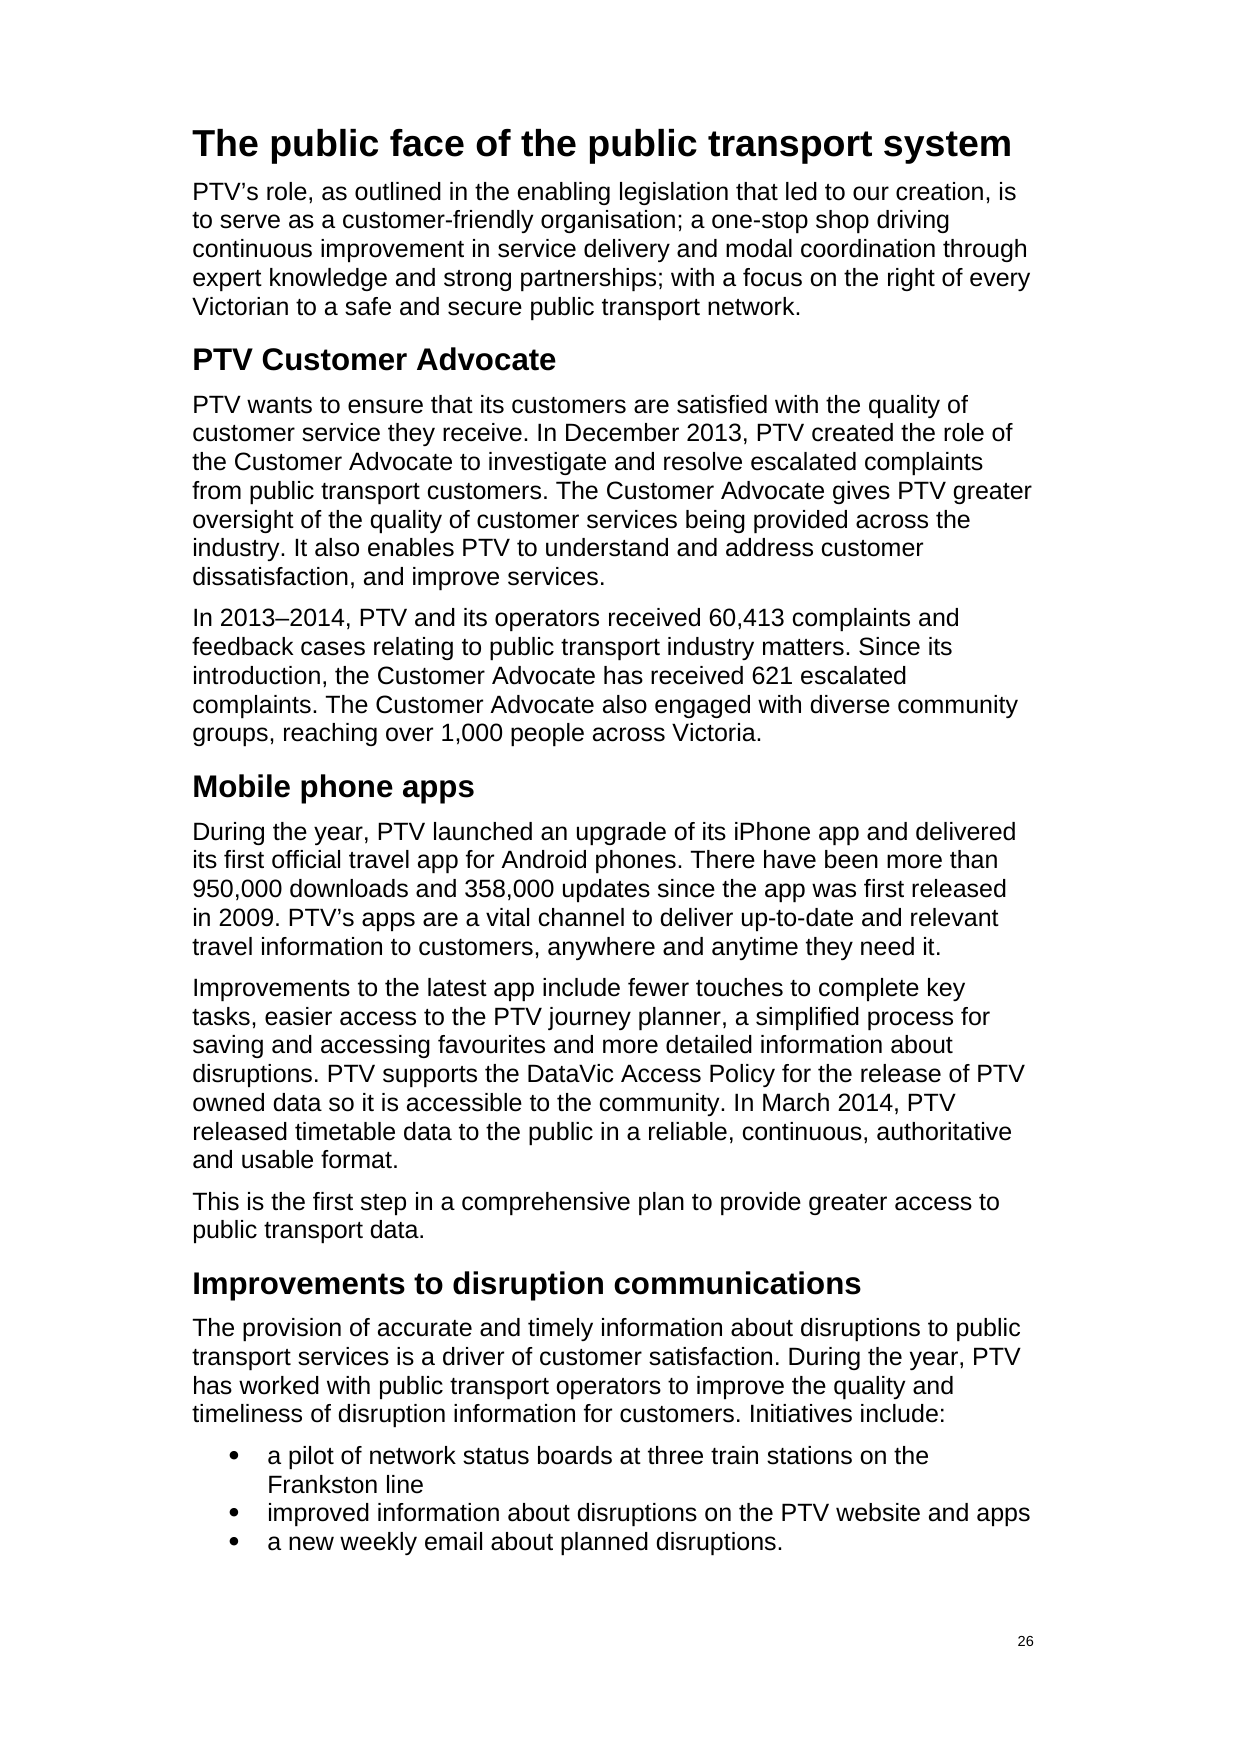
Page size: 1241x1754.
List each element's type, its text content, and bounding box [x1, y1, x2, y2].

list improved information about disruptions on the PTV website and apps [229, 1498, 1034, 1527]
text PTV wants to ensure that its customers are satisfied with the quality of customer service they receive. In December 2013, PTV created the role of the Customer Advocate to investigate and resolve escalated complaints from public transport customers. The Customer Advocate gives PTV greater oversight of the quality of customer services being provided across the industry. It also enables PTV to understand and address customer dissatisfaction, and improve services. [192, 390, 1034, 591]
list a pilot of network status boards at three train stations on the Frankston line [229, 1441, 1034, 1498]
subtitle PTV Customer Advocate [192, 341, 1034, 377]
text Improvements to the latest app include fewer touches to complete key tasks, easier access to the PTV journey planner, a simplified process for saving and accessing favourites and more detailed information about disruptions. PTV supports the DataVic Access Policy for the release of PTV owned data so it is accessible to the community. In March 2014, PTV released timetable data to the public in a reliable, continuous, authoritative and usable format. [192, 973, 1034, 1174]
text The provision of accurate and timely information about disruptions to public transport services is a driver of customer satisfaction. During the year, PTV has worked with public transport operators to improve the quality and timeliness of disruption information for customers. Initiatives include: [192, 1313, 1034, 1428]
list a new weekly email about planned disruptions. [229, 1527, 1034, 1556]
text PTV’s role, as outlined in the enabling legislation that led to our creation, is to serve as a customer-friendly organisation; a one-stop shop driving continuous improvement in service delivery and modal coordination through expert knowledge and strong partnerships; with a focus on the right of every Victorian to a safe and secure public transport network. [192, 177, 1034, 320]
text This is the first step in a comprehensive plan to provide greater access to public transport data. [192, 1186, 1034, 1244]
subtitle Improvements to disruption communications [192, 1265, 1034, 1301]
subtitle The public face of the public transport system [192, 121, 1034, 164]
text During the year, PTV launched an upgrade of its iPhone app and delivered its first official travel app for Android phones. There have been more than 950,000 downloads and 358,000 updates since the app was first released in 2009. PTV’s apps are a vital channel to deliver up-to-date and relevant travel information to customers, anywhere and anytime they need it. [192, 816, 1034, 960]
subtitle Mobile phone apps [192, 768, 1034, 804]
text In 2013–2014, PTV and its operators received 60,413 complaints and feedback cases relating to public transport industry matters. Since its introduction, the Customer Advocate has received 621 escalated complaints. The Customer Advocate also engaged with diverse community groups, reaching over 1,000 people across Victoria. [192, 603, 1034, 747]
